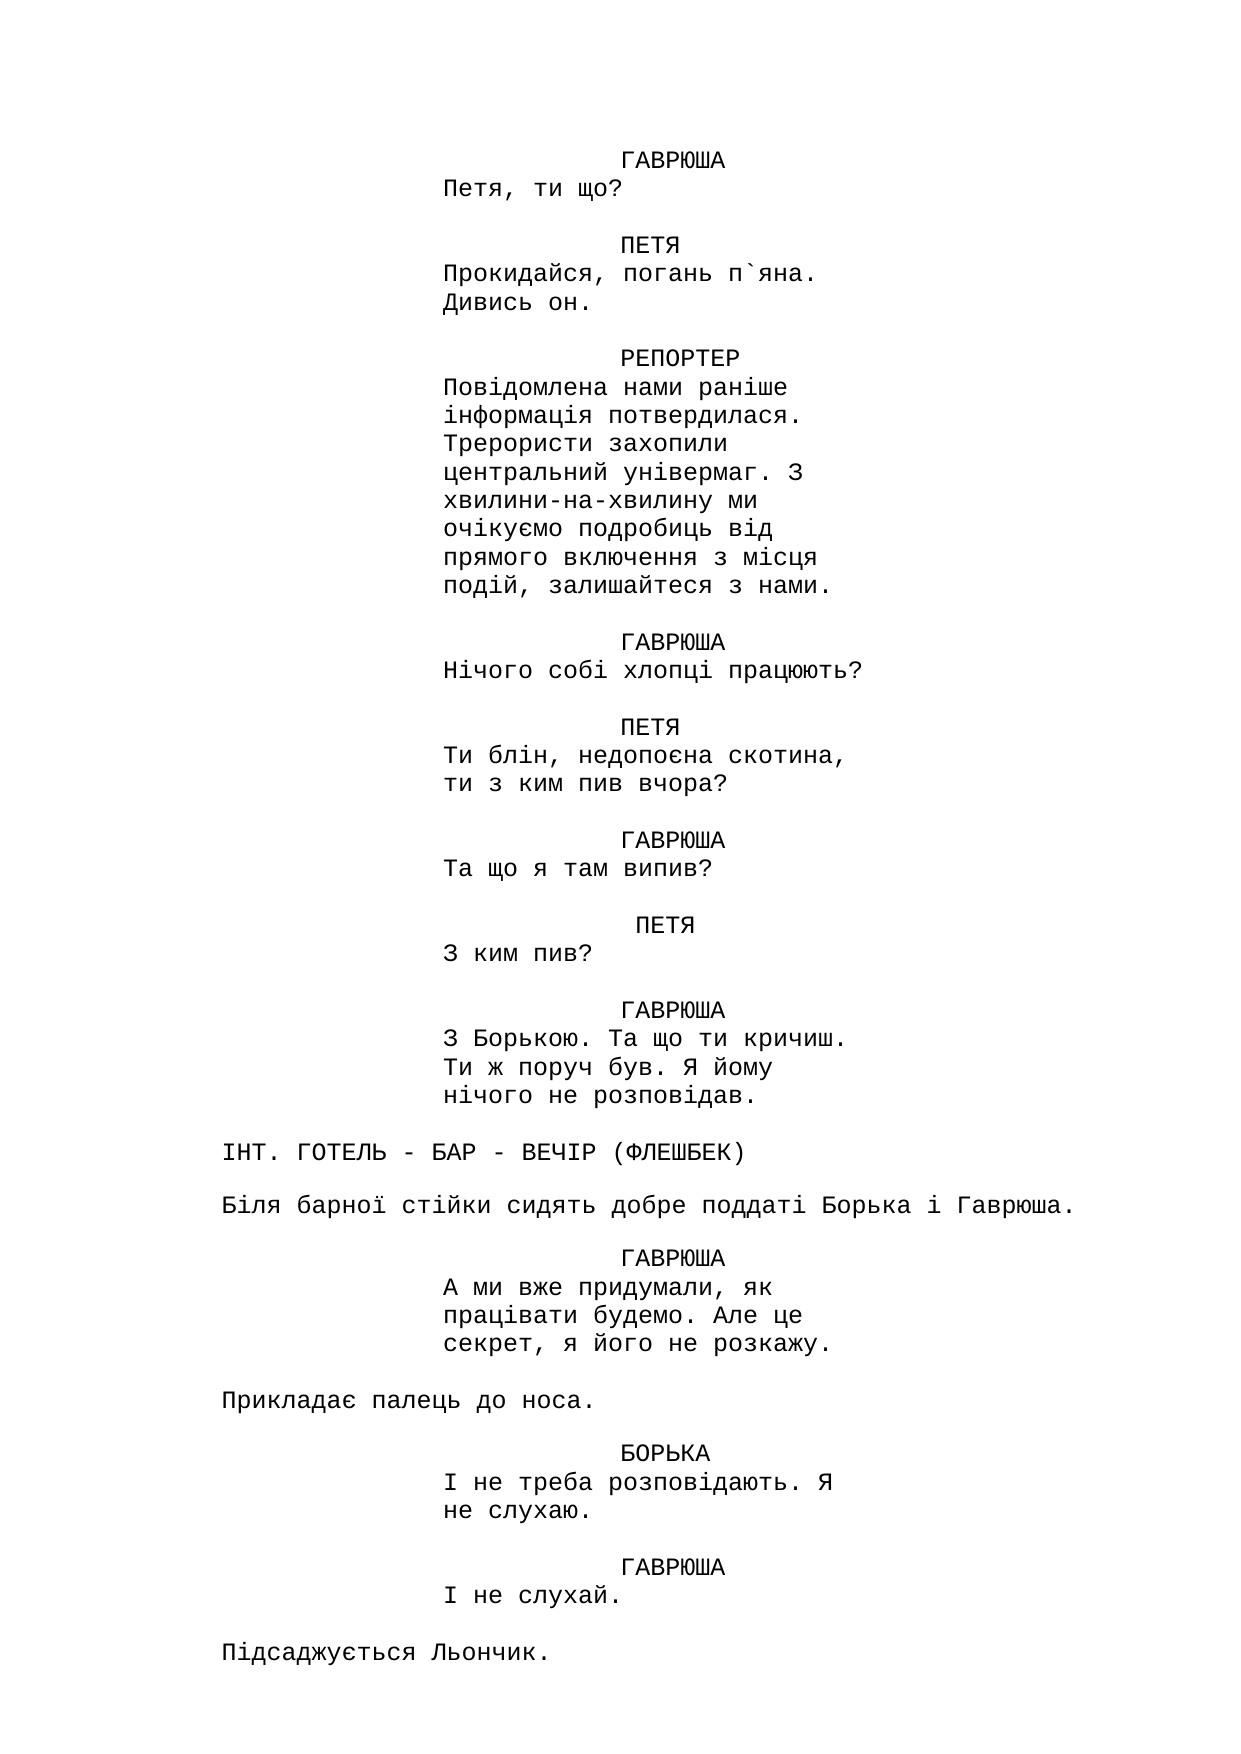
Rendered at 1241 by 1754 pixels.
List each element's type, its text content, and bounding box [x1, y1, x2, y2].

text Повідомлена нами раніше інформація потвердилася. Трерористи захопили центральний універмаг. З хвилини-на-хвилину ми очікуємо подробиць від прямого включення з місця подій, залишайтеся з нами. [443, 374, 871, 601]
text Прокидайся, погань п`яна. Дивись он. [443, 261, 871, 318]
text ПЕТЯ [620, 913, 1092, 941]
text Гаврюша [620, 998, 1092, 1026]
text РЕПОРТЕР [620, 346, 1092, 374]
text Гаврюша [620, 828, 1092, 856]
text Гаврюша [620, 629, 1092, 658]
text Ти блін, недопоєна скотина, ти з ким пив вчора? [443, 743, 871, 799]
text Борька [620, 1441, 1092, 1469]
text Петя, ти що? [443, 176, 871, 204]
text З Борькою. Та що ти кричиш. Ти ж поруч був. Я йому нічого не розповідав. [443, 1026, 871, 1111]
text І не слухай. [443, 1583, 871, 1611]
text Біля барної стійки сидять добре поддаті Борька і Гаврюша. [221, 1193, 1092, 1221]
text Гаврюша [620, 1246, 1092, 1274]
text А ми вже придумали, як працівати будемо. Але це секрет, я його не розкажу. [443, 1274, 871, 1359]
text Гаврюша [620, 148, 1092, 176]
text Та що я там випив? [443, 856, 871, 884]
text Гаврюша [620, 1554, 1092, 1583]
text Підсаджується Льончик. [221, 1639, 1092, 1668]
text ПЕТЯ [620, 714, 1092, 743]
text ІНТ. ГОТЕЛЬ - БАР - вечір (флешбек) [221, 1139, 1092, 1168]
text І не треба розповідають. Я не слухаю. [443, 1469, 871, 1526]
text З ким пив? [443, 941, 871, 969]
text Прикладає палець до носа. [221, 1388, 1092, 1416]
text Нічого собі хлопці працюють? [443, 658, 871, 686]
text ПЕТЯ [620, 233, 1092, 261]
